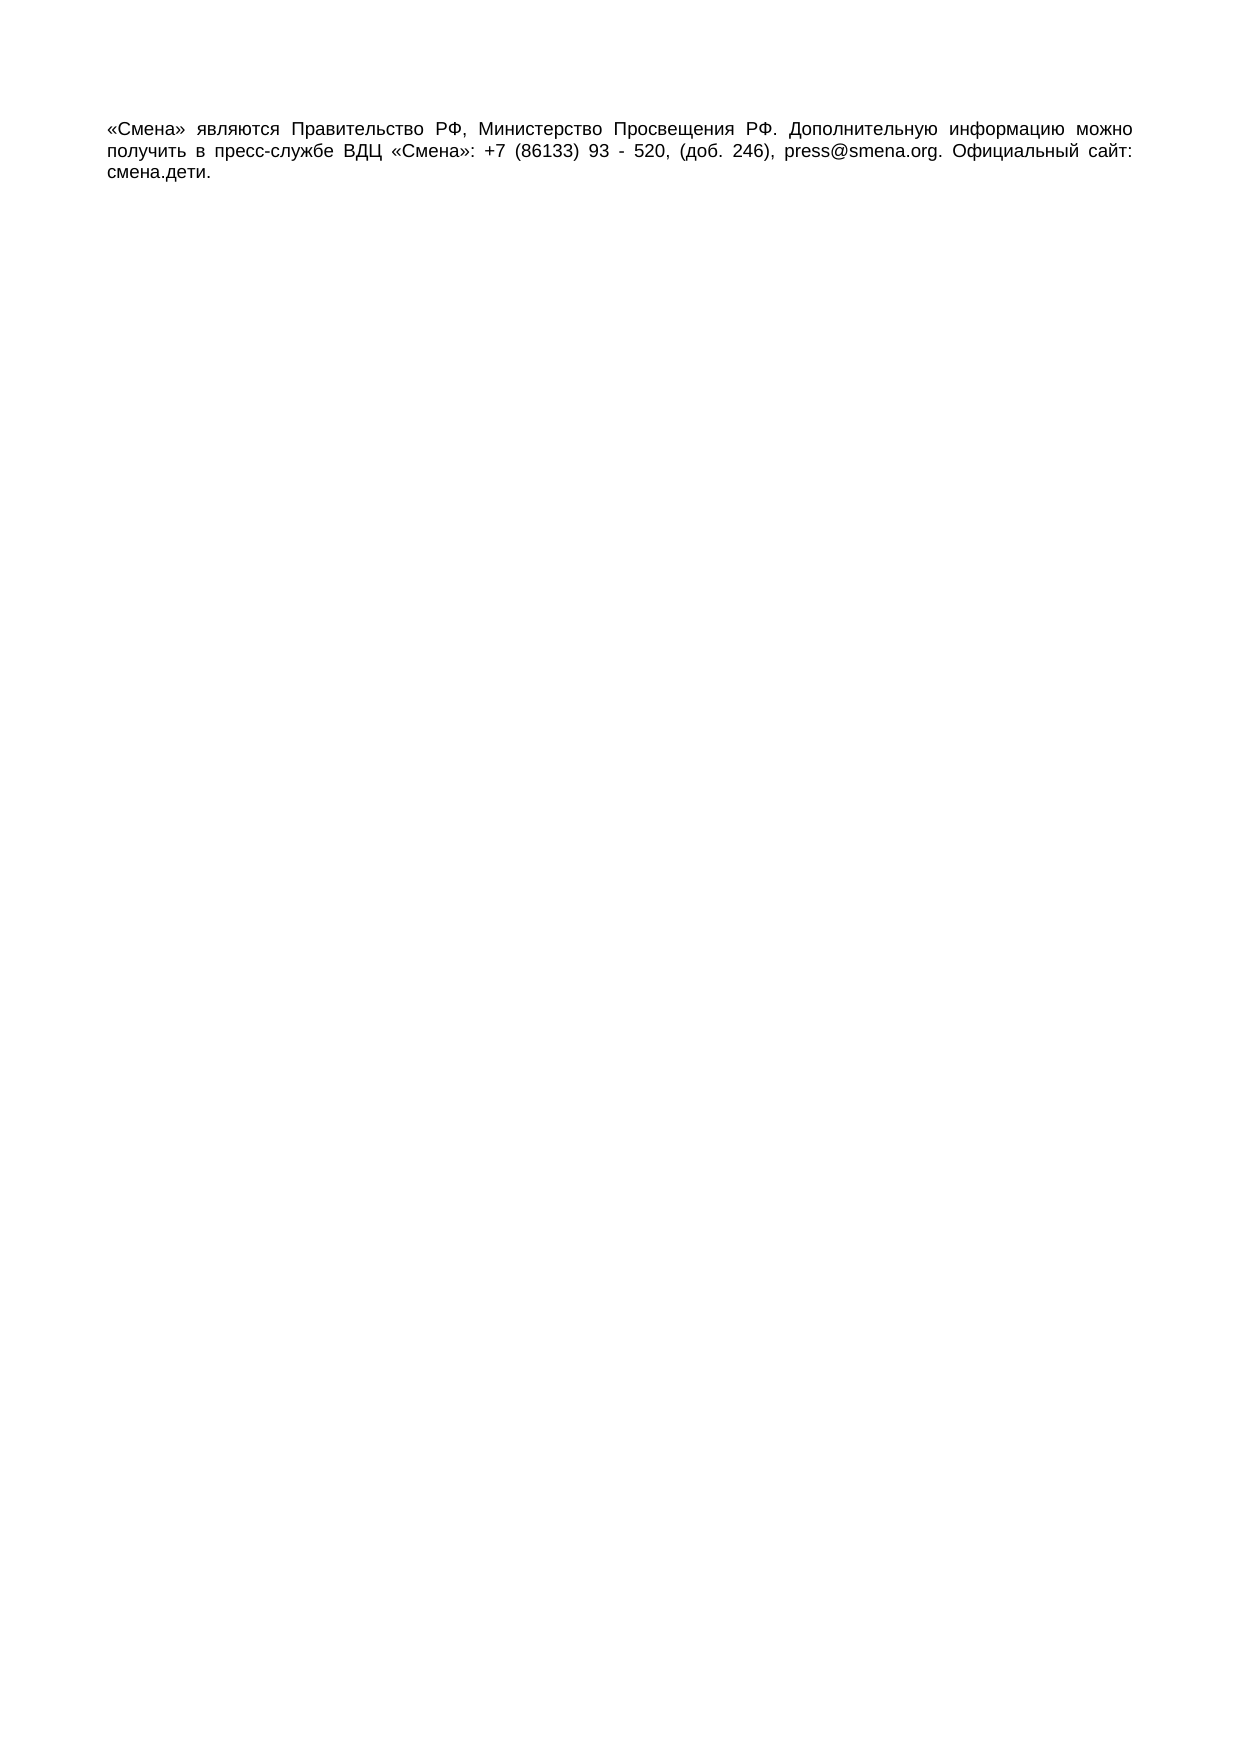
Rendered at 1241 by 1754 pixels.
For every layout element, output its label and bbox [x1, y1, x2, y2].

text [107, 118, 1133, 183]
